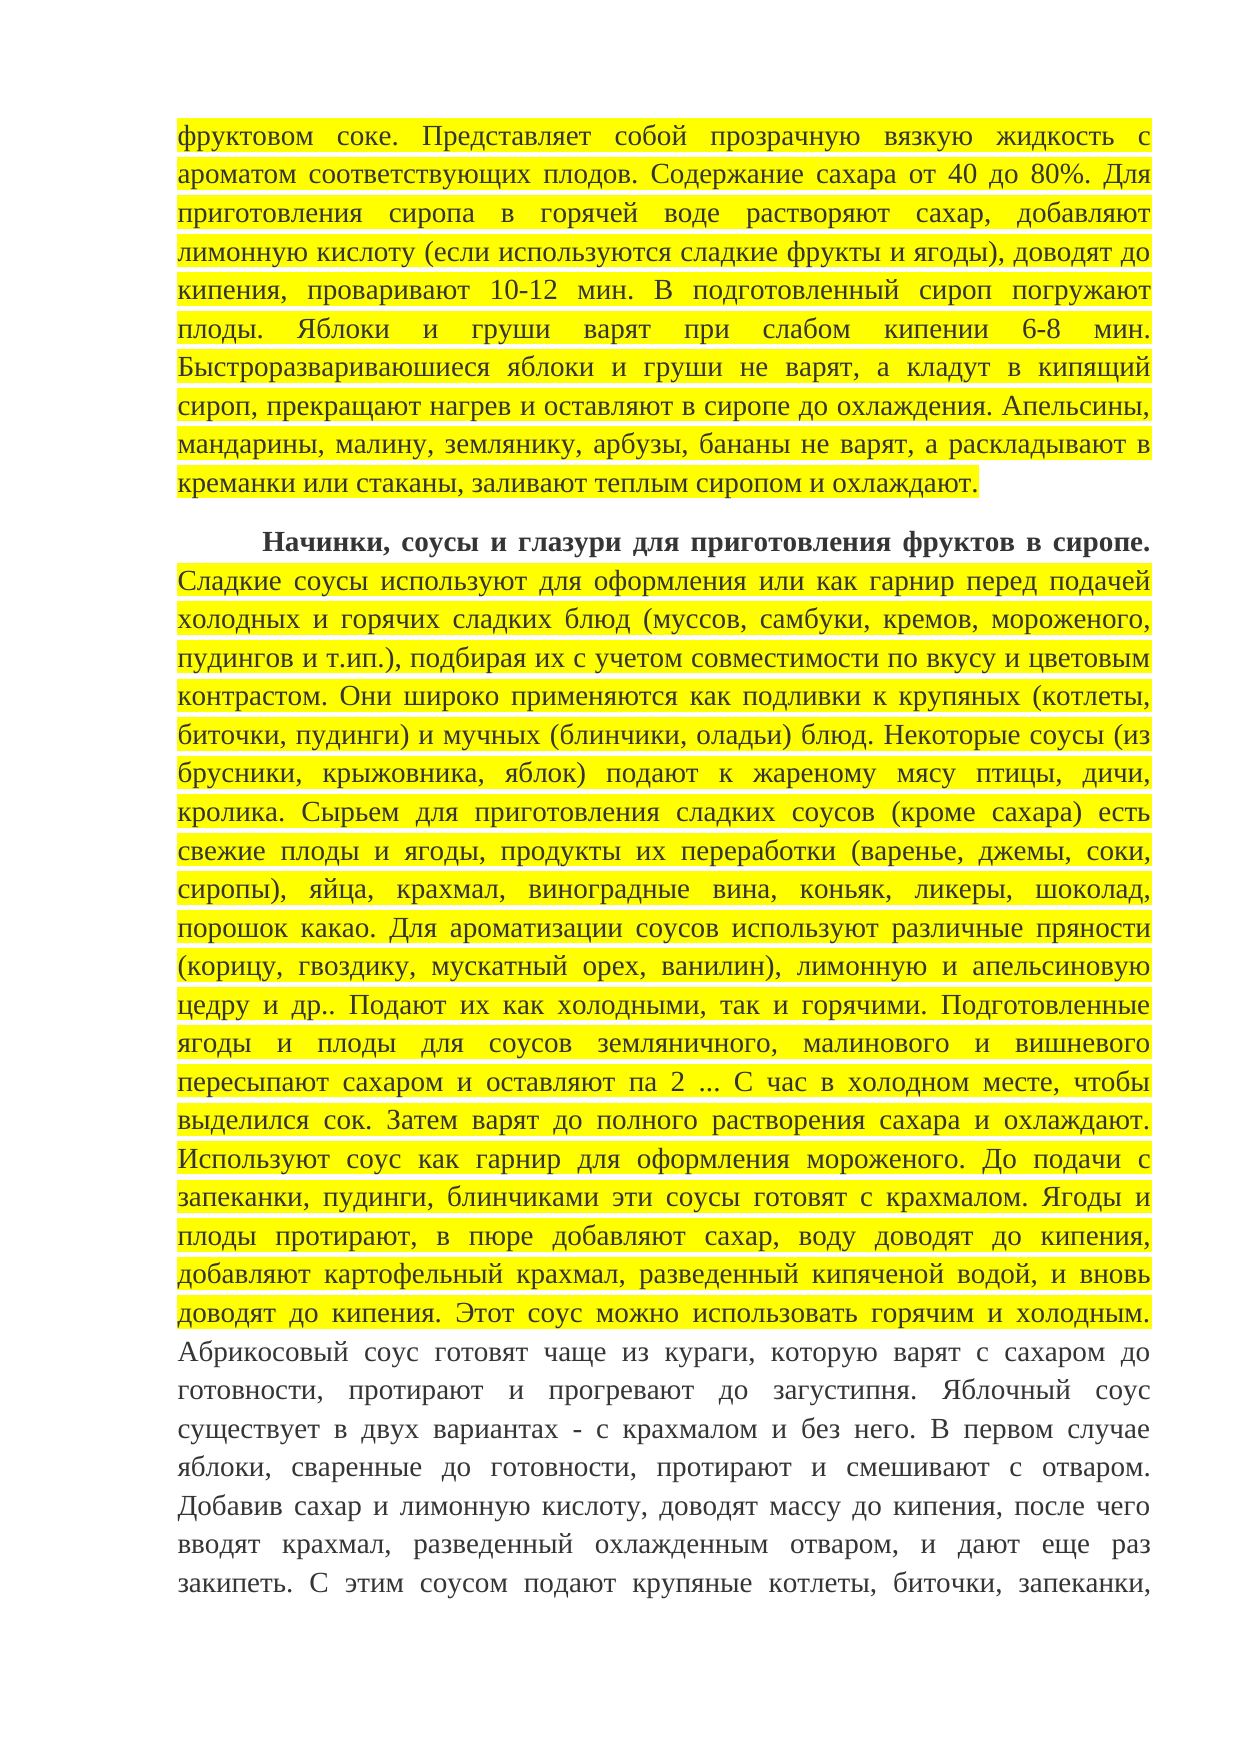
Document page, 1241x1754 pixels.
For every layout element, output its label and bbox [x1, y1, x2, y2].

text [177, 1329, 1152, 1598]
text [177, 460, 1152, 498]
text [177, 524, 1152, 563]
